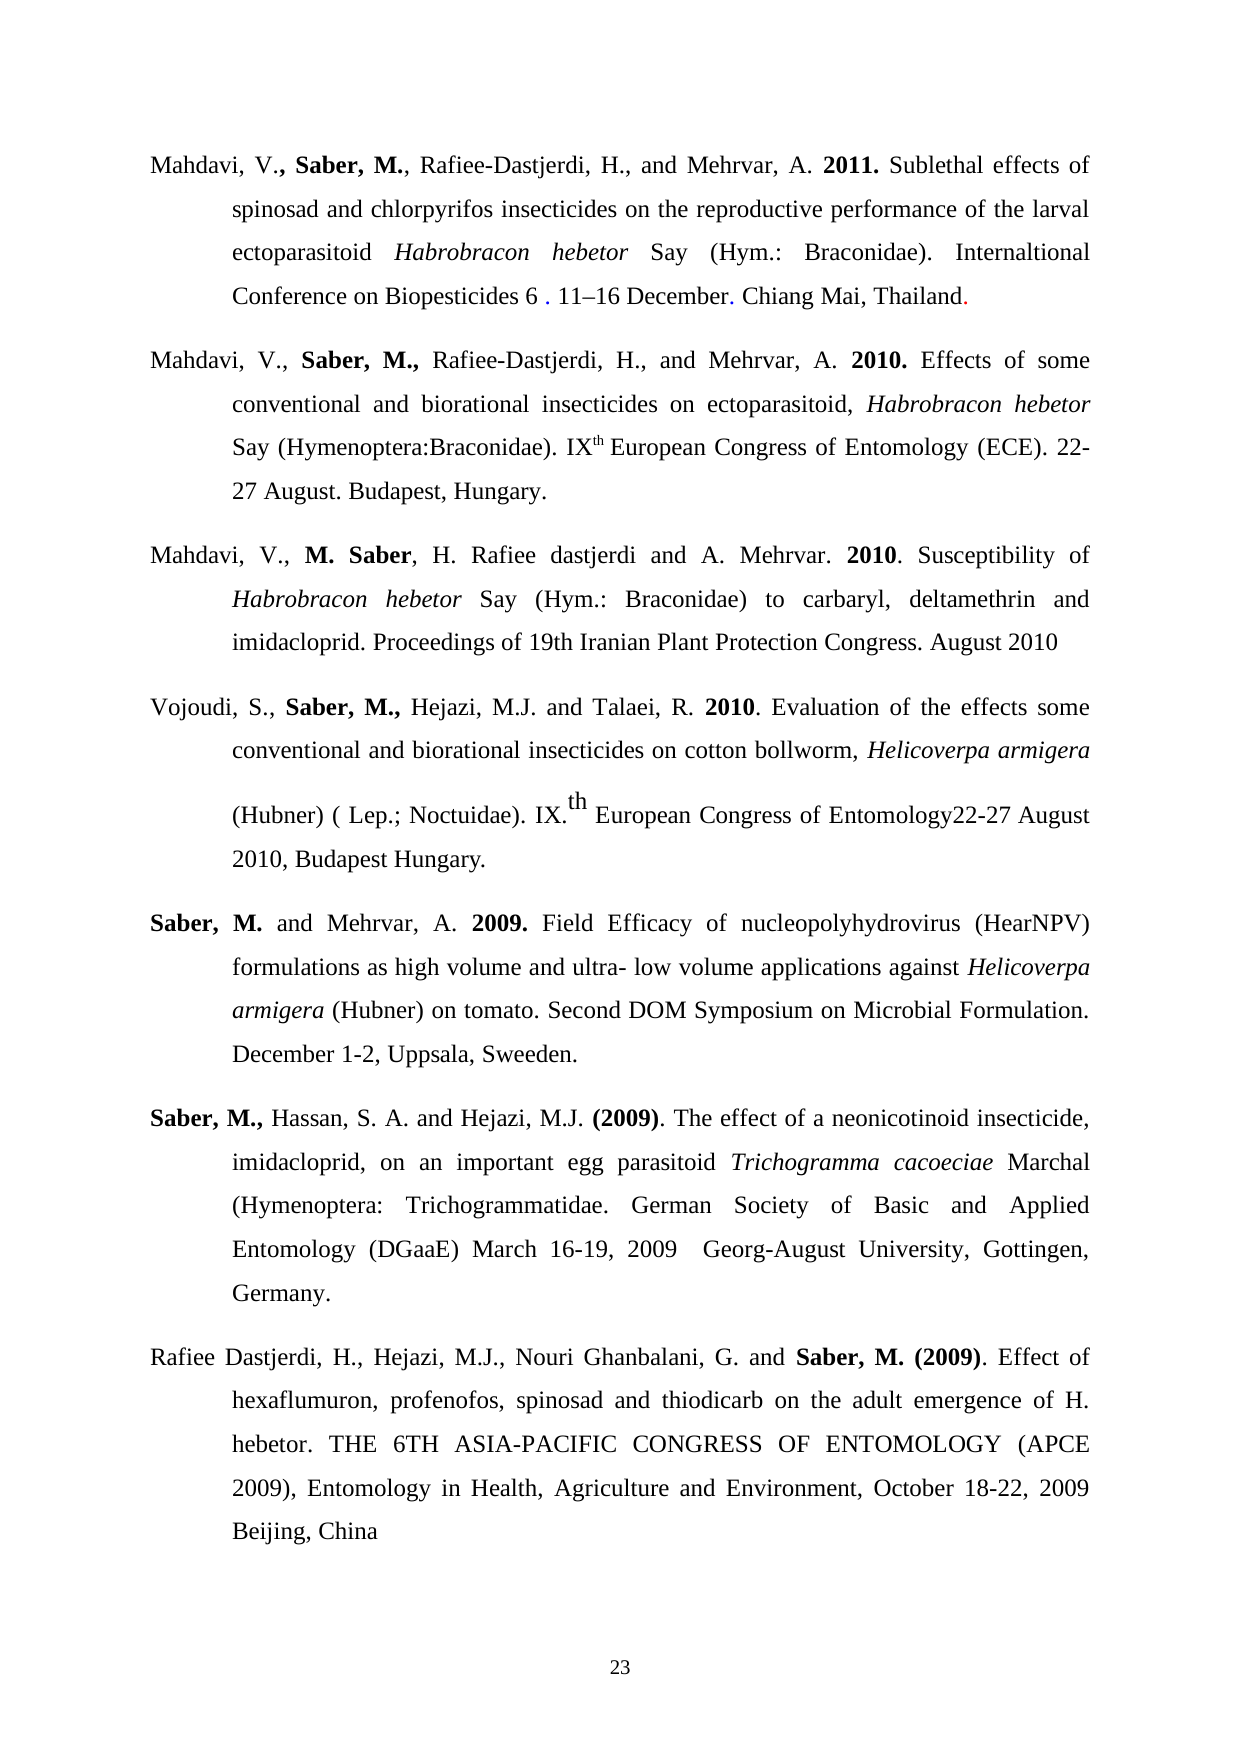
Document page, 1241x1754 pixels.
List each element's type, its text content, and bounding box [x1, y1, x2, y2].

text Vojoudi, S., Saber, M., Hejazi, M.J. and Talaei, R. 2010. Evaluation of the effects some conventional and biorational insecticides on cotton bollworm, Helicoverpa armigera (Hubner) ( Lep.; Noctuidae). IX.th European Congress of Entomology22-27 August 2010, Budapest Hungary. [150, 691, 1090, 873]
text Saber, M. and Mehrvar, A. 2009. Field Efficacy of nucleopolyhydrovirus (HearNPV) formulations as high volume and ultra- low volume applications against Helicoverpa armigera (Hubner) on tomato. Second DOM Symposium on Microbial Formulation. December 1-2, Uppsala, Sweeden. [150, 908, 1090, 1068]
text Mahdavi, V., Saber, M., Rafiee-Dastjerdi, H., and Mehrvar, A. 2010. Effects of some conventional and biorational insecticides on ectoparasitoid, Habrobracon hebetor Say (Hymenoptera:Braconidae). IXth European Congress of Entomology (ECE). 22-27 August. Budapest, Hungary. [150, 345, 1090, 505]
text Mahdavi, V., M. Saber, H. Rafiee dastjerdi and A. Mehrvar. 2010. Susceptibility of Habrobracon hebetor Say (Hym.: Braconidae) to carbaryl, deltamethrin and imidacloprid. Proceedings of 19th Iranian Plant Protection Congress. August 2010 [150, 540, 1090, 656]
text Rafiee Dastjerdi, H., Hejazi, M.J., Nouri Ghanbalani, G. and Saber, M. (2009). Effect of hexaflumuron, profenofos, spinosad and thiodicarb on the adult emergence of H. hebetor. THE 6TH ASIA-PACIFIC CONGRESS OF ENTOMOLOGY (APCE 2009), Entomology in Health, Agriculture and Environment, October 18-22, 2009 Beijing, China [150, 1342, 1090, 1545]
text Saber, M., Hassan, S. A. and Hejazi, M.J. (2009). The effect of a neonicotinoid insecticide, imidacloprid, on an important egg parasitoid Trichogramma cacoeciae Marchal (Hymenoptera: Trichogrammatidae. German Society of Basic and Applied Entomology (DGaaE) March 16-19, 2009 Georg-August University, Gottingen, Germany. [150, 1103, 1090, 1306]
text Mahdavi, V., Saber, M., Rafiee-Dastjerdi, H., and Mehrvar, A. 2011. Sublethal effects of spinosad and chlorpyrifos insecticides on the reproductive performance of the larval ectoparasitoid Habrobracon hebetor Say (Hym.: Braconidae). Internaltional Conference on Biopesticides 6 . 11–16 December. Chiang Mai, Thailand. [150, 150, 1090, 310]
